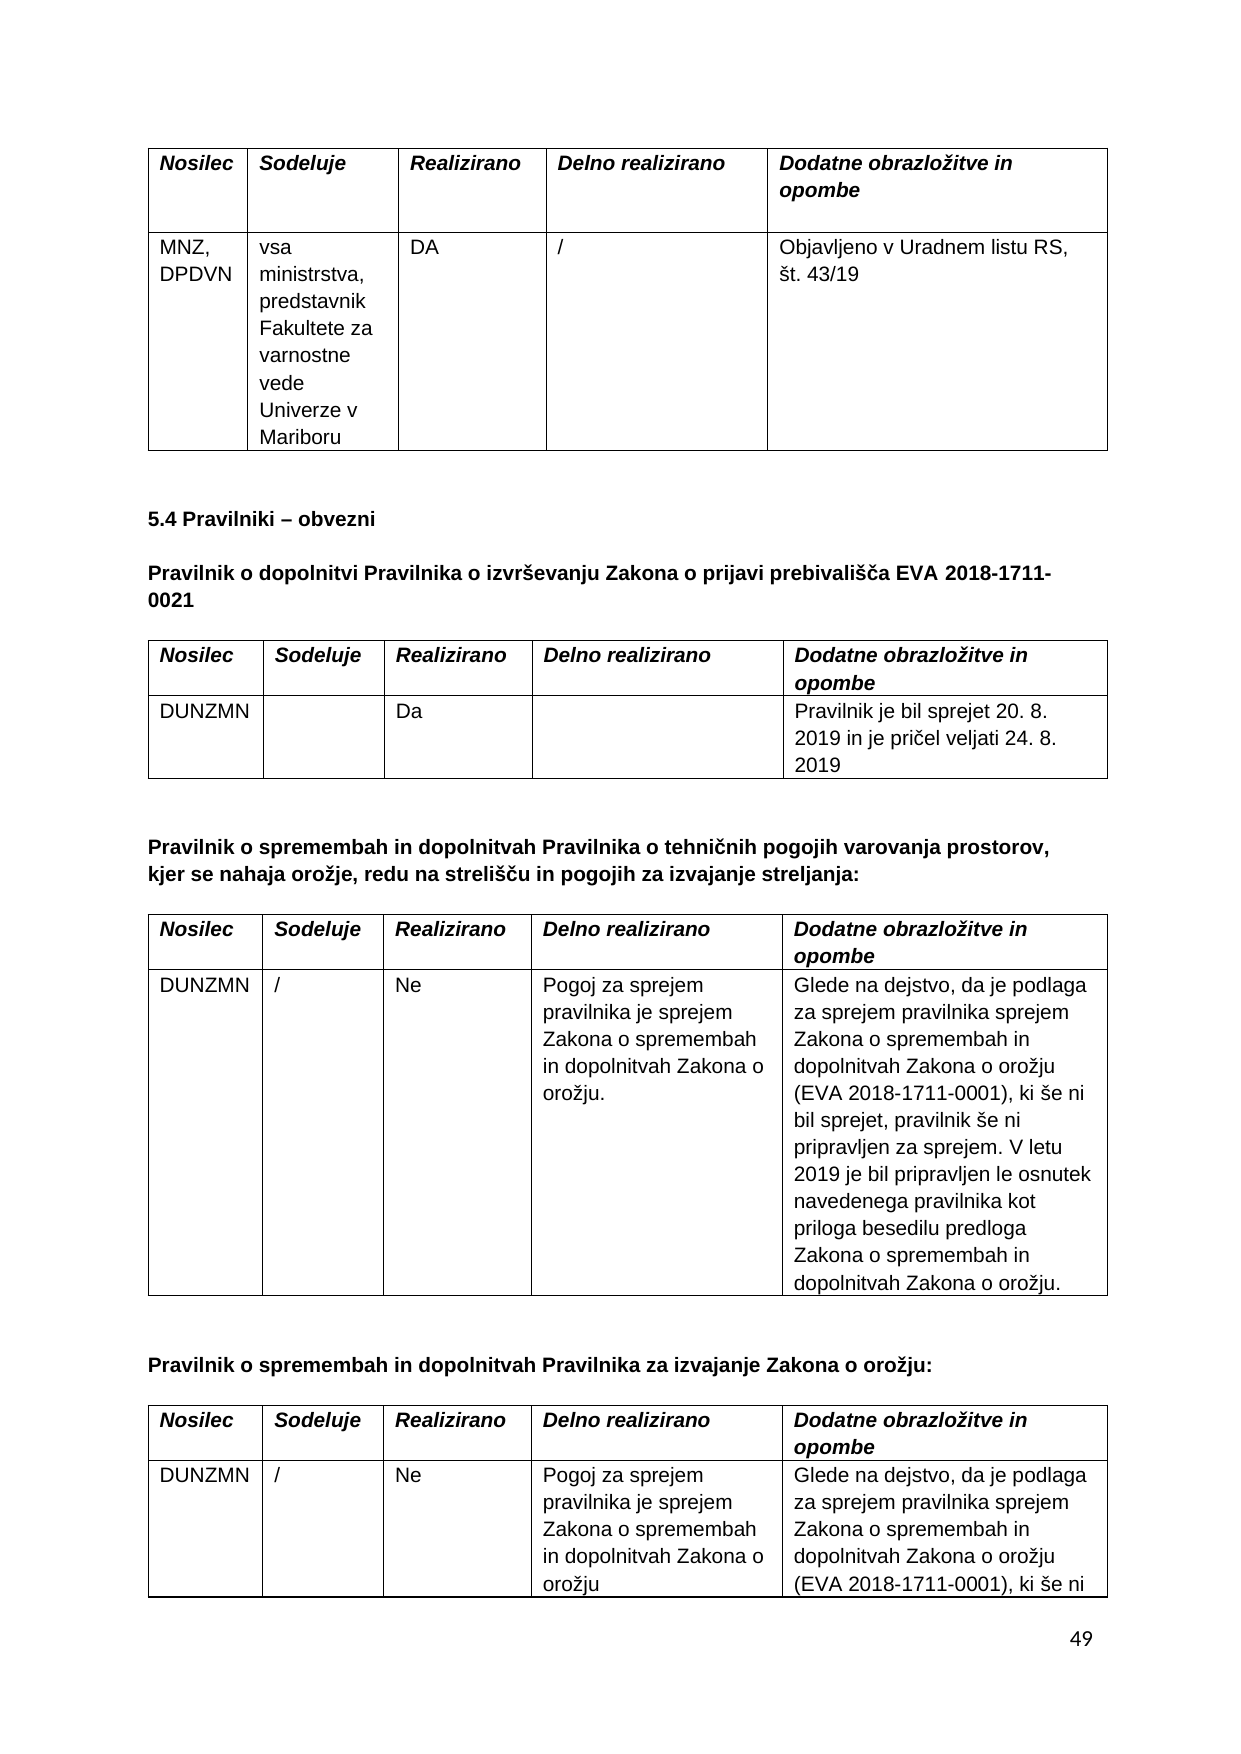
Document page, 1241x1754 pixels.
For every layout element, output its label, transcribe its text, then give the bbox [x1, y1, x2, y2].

table_cell Pogoj za sprejem pravilnika je sprejem Zakona o spremembah in dopolnitvah Zakona o orožju. [532, 970, 782, 1295]
table_cell [264, 696, 384, 778]
text Pravilnik o dopolnitvi Pravilnika o izvrševanju Zakona o prijavi prebivališča EVA 2018-1711-0021 [148, 559, 1093, 613]
table_header Nosilec [149, 1406, 262, 1460]
table_header Delno realizirano [532, 1406, 782, 1460]
table_cell DUNZMN [149, 1461, 262, 1596]
table_cell [533, 696, 783, 778]
table_header Nosilec [149, 915, 262, 969]
table_cell Da [385, 696, 532, 778]
table_header Dodatne obrazložitve in opombe [784, 641, 1107, 695]
table_header Sodeluje [263, 915, 383, 969]
table_header Sodeluje [248, 149, 398, 232]
table_header Realizirano [384, 915, 531, 969]
table_cell / [263, 970, 383, 1295]
table_header Dodatne obrazložitve in opombe [768, 149, 1107, 232]
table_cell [532, 1461, 782, 1596]
text Pravilnik o spremembah in dopolnitvah Pravilnika za izvajanje Zakona o orožju: [148, 1351, 1093, 1378]
table_cell / [547, 233, 767, 449]
text 5.4 Pravilniki – obvezni [148, 505, 1093, 532]
table_header Dodatne obrazložitve in opombe [783, 915, 1107, 969]
table_header Realizirano [384, 1406, 531, 1460]
table_cell Pravilnik je bil sprejet 20. 8. 2019 in je pričel veljati 24. 8. 2019 [784, 696, 1107, 778]
table_header Nosilec [149, 641, 263, 695]
table_cell MNZ, DPDVN [149, 233, 247, 449]
table_cell DA [399, 233, 546, 449]
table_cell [783, 1461, 1107, 1596]
table_header Realizirano [399, 149, 546, 232]
table_cell DUNZMN [149, 970, 262, 1295]
table_header Delno realizirano [533, 641, 783, 695]
table_cell Ne [384, 970, 531, 1295]
table_header Sodeluje [264, 641, 384, 695]
text Pravilnik o spremembah in dopolnitvah Pravilnika o tehničnih pogojih varovanja prostorov, kjer se nahaja orožje, redu na strelišču in pogojih za izvajanje streljanja: [148, 833, 1093, 887]
table_cell vsa ministrstva, predstavnik Fakultete za varnostne vede Univerze v Mariboru [248, 233, 398, 449]
table_cell / [263, 1461, 383, 1596]
table_header Nosilec [149, 149, 247, 232]
table_header Sodeluje [263, 1406, 383, 1460]
table_header Delno realizirano [532, 915, 782, 969]
table_header Delno realizirano [547, 149, 767, 232]
table_header Realizirano [385, 641, 532, 695]
table_cell Objavljeno v Uradnem listu RS, št. 43/19 [768, 233, 1107, 449]
table_cell DUNZMN [149, 696, 263, 778]
table_header Dodatne obrazložitve in opombe [783, 1406, 1107, 1460]
table_cell Ne [384, 1461, 531, 1596]
